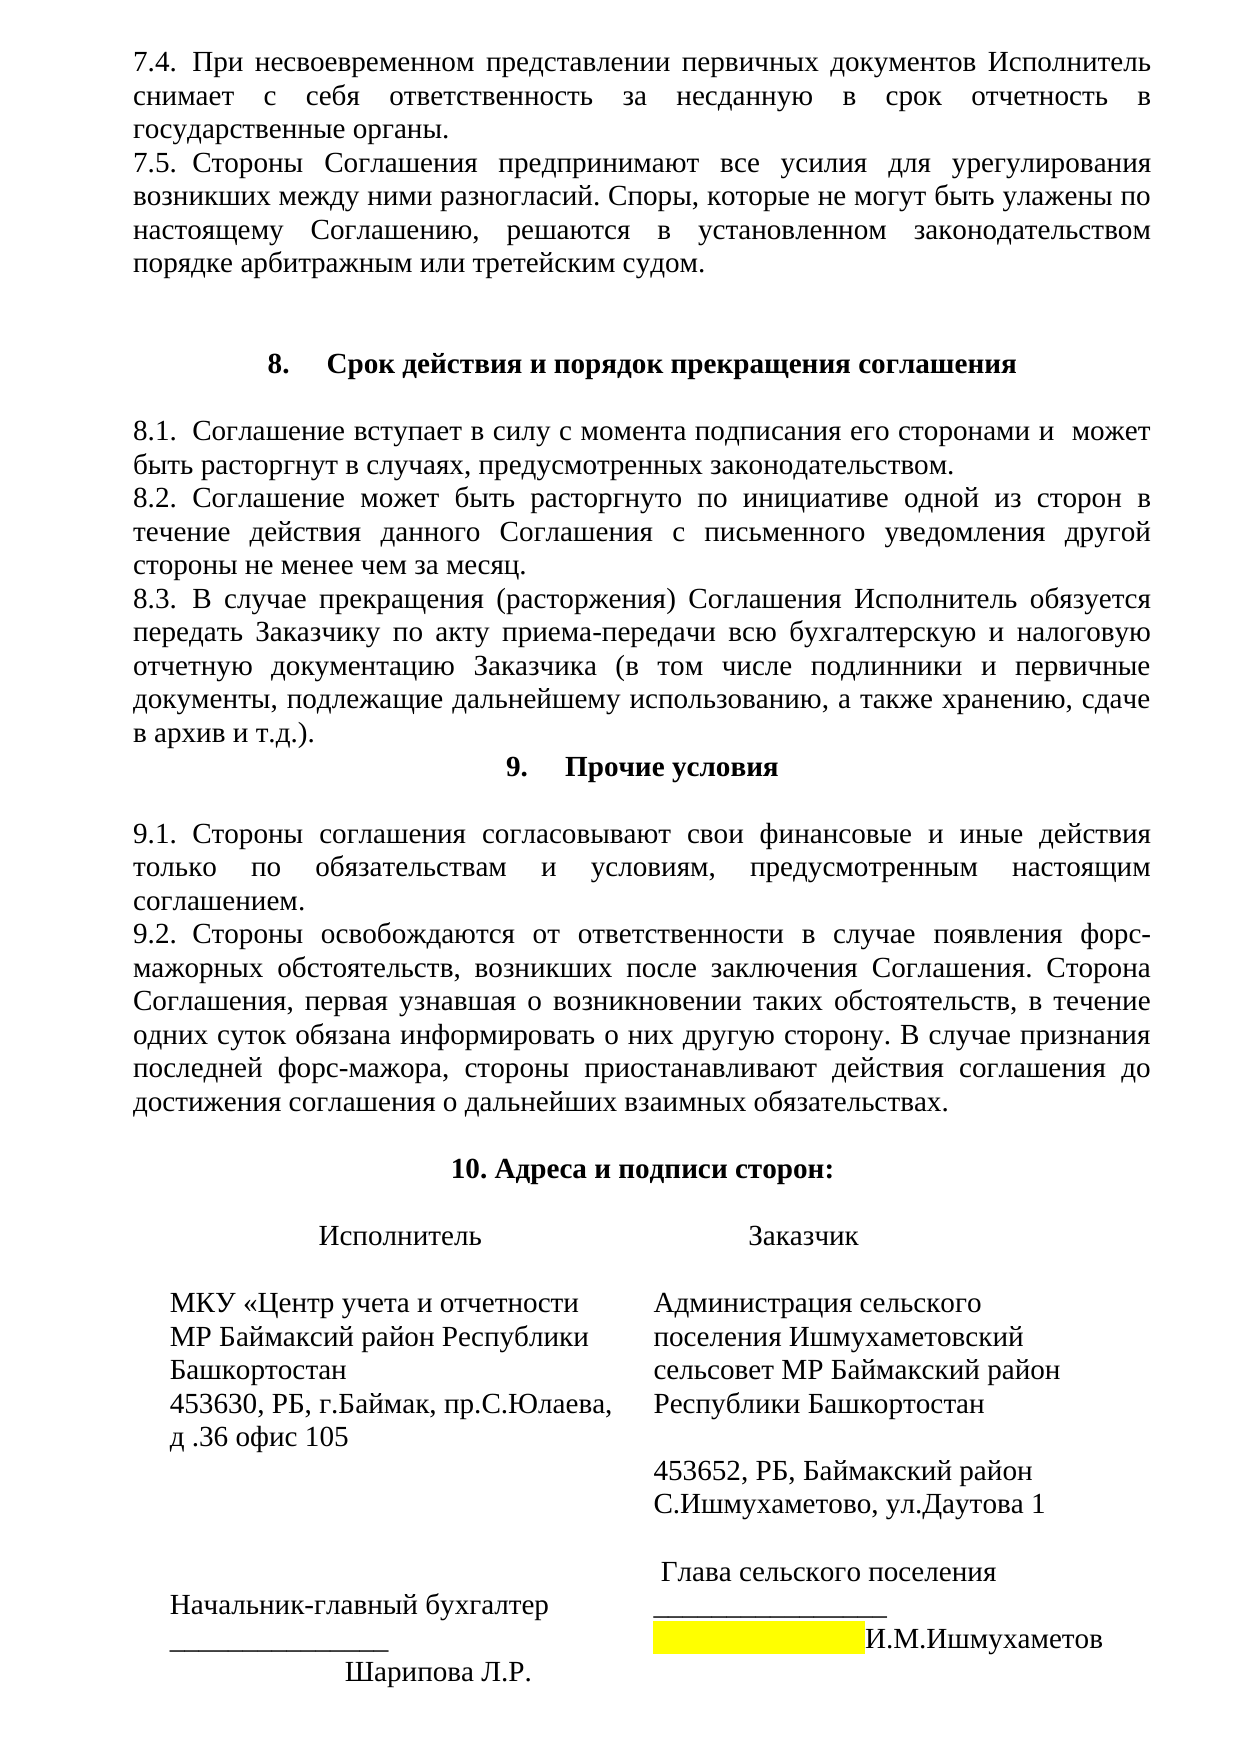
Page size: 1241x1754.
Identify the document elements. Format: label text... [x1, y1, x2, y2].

text 10. Адреса и подписи сторон: [133, 1151, 1152, 1185]
list Соглашение может быть расторгнуто по инициативе одной из сторон в течение действия данного Соглашения с письменного уведомления другой стороны не менее чем за месяц. [133, 480, 1152, 581]
table_header Заказчик Администрация сельского поселения Ишмухаметовский сельсовет МР Баймакский район Республики Башкортостан 453652, РБ, Баймакский район С.Ишмухаметово, ул.Даутова 1 Глава сельского поселения ________________ И.М.Ишмухаметов [642, 1185, 1122, 1721]
list Прочие условия [133, 749, 1152, 782]
list Соглашение вступает в силу с момента подписания его сторонами и может быть расторгнут в случаях, предусмотренных законодательством. [133, 413, 1152, 480]
list В случае прекращения (расторжения) Соглашения Исполнитель обязуется передать Заказчику по акту приема-передачи всю бухгалтерскую и налоговую отчетную документацию Заказчика (в том числе подлинники и первичные документы, подлежащие дальнейшему использованию, а также хранению, сдаче в архив и т.д.). [133, 581, 1152, 749]
list Стороны Соглашения предпринимают все усилия для урегулирования возникших между ними разногласий. Споры, которые не могут быть улажены по настоящему Соглашению, решаются в установленном законодательством порядке арбитражным или третейским судом. [133, 145, 1152, 279]
list При несвоевременном представлении первичных документов Исполнитель снимает с себя ответственность за несданную в срок отчетность в государственные органы. [133, 44, 1152, 145]
list Срок действия и порядок прекращения соглашения [133, 346, 1152, 380]
list Стороны соглашения согласовывают свои финансовые и иные действия только по обязательствам и условиям, предусмотренным настоящим соглашением. [133, 816, 1152, 916]
list Стороны освобождаются от ответственности в случае появления форс-мажорных обстоятельств, возникших после заключения Соглашения. Сторона Соглашения, первая узнавшая о возникновении таких обстоятельств, в течение одних суток обязана информировать о них другую сторону. В случае признания последней форс-мажора, стороны приостанавливают действия соглашения до достижения соглашения о дальнейших взаимных обязательствах. [133, 916, 1152, 1118]
table_header Исполнитель МКУ «Центр учета и отчетности МР Баймаксий район Республики Башкортостан 453630, РБ, г.Баймак, пр.С.Юлаева, д .36 офис 105 Начальник-главный бухгалтер _______________ Шарипова Л.Р. [158, 1185, 642, 1721]
